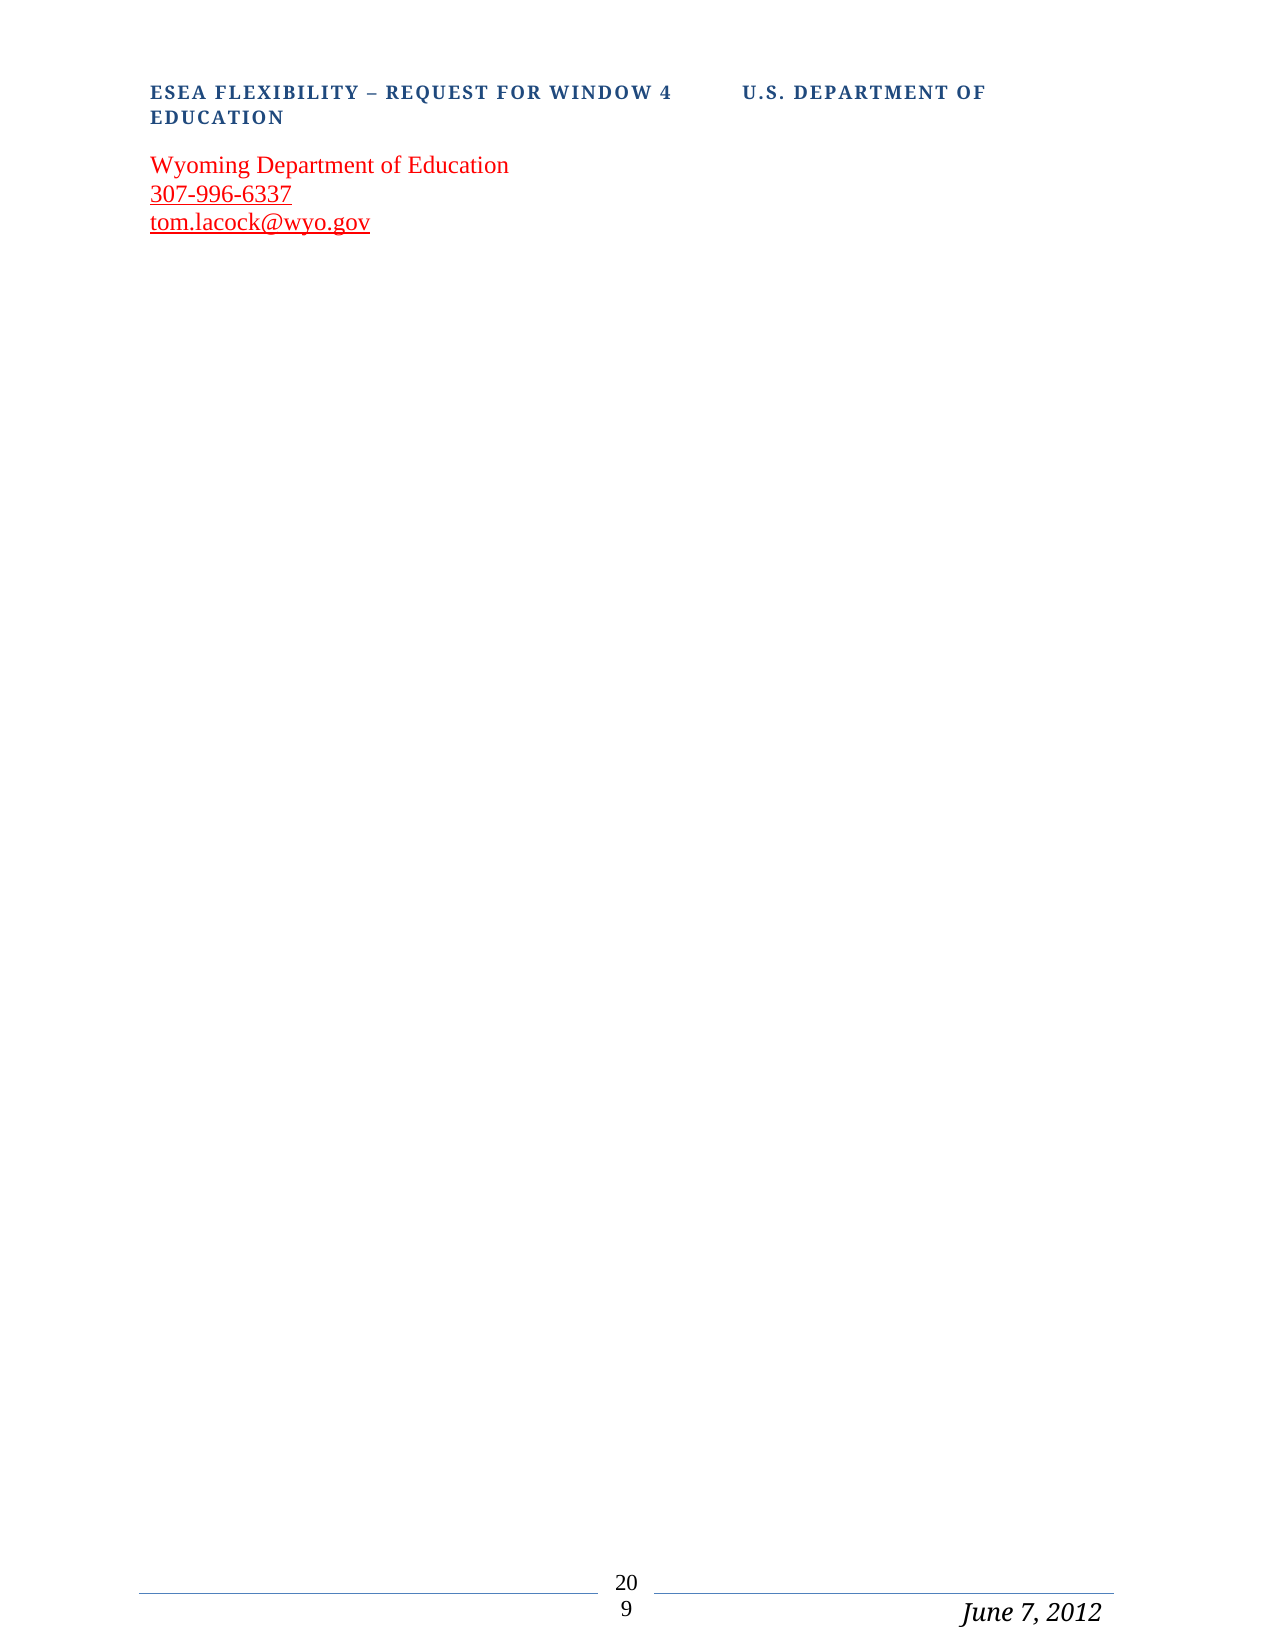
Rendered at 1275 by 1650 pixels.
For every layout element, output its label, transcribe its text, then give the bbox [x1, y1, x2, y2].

text Wyoming Department of Education [150, 150, 1125, 179]
text 307-996-6337 [150, 179, 1125, 207]
text tom.lacock@wyo.gov [150, 207, 1125, 236]
